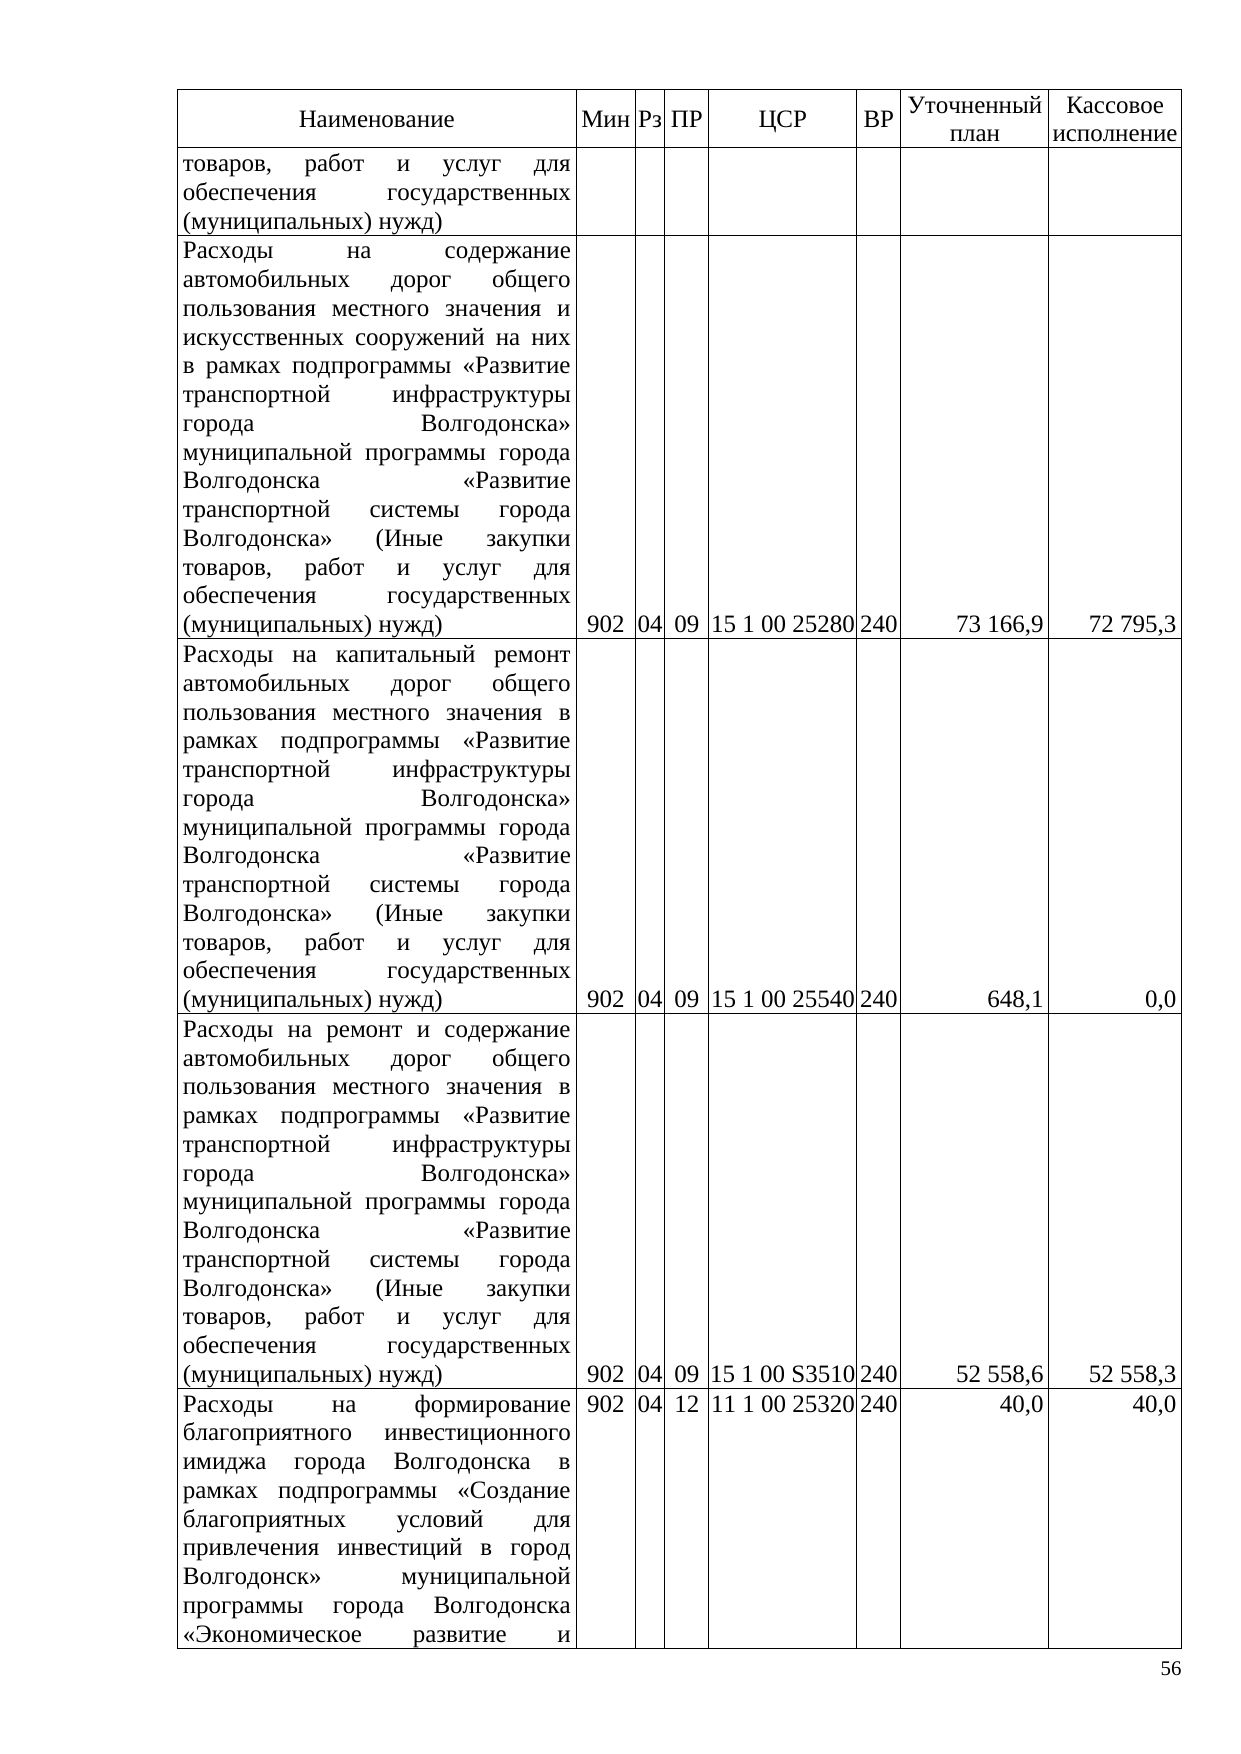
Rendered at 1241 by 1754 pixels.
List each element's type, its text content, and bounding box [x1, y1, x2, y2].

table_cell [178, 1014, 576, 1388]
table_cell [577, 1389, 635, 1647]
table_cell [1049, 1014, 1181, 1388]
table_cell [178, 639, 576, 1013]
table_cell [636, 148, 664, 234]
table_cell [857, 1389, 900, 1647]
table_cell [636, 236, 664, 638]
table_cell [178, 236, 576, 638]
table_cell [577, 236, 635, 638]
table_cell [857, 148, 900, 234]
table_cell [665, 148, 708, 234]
table_header Наименование [178, 90, 576, 147]
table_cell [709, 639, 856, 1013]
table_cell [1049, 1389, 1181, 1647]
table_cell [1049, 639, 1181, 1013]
table_header ЦСР [709, 90, 856, 147]
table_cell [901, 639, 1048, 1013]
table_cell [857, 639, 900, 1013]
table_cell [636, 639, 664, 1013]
table_header Уточненный план [901, 90, 1048, 147]
table_header Рз [636, 90, 664, 147]
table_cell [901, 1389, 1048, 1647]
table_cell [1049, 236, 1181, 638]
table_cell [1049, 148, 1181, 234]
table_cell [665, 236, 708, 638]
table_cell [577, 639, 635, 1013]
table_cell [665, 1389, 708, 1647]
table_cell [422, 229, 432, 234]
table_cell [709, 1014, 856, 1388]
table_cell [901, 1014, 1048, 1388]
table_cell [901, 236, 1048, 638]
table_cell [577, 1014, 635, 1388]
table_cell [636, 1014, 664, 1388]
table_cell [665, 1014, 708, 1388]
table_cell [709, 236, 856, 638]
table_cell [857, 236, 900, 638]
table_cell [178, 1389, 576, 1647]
table_header Кассовое исполнение [1049, 90, 1181, 147]
table_header ВР [857, 90, 900, 147]
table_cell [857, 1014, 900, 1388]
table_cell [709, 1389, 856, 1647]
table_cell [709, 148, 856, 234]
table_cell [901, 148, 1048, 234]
table_header ПР [665, 90, 708, 147]
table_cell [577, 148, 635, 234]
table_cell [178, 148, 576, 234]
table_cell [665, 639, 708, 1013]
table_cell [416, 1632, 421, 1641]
table_header Мин [577, 90, 635, 147]
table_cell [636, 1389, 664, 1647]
